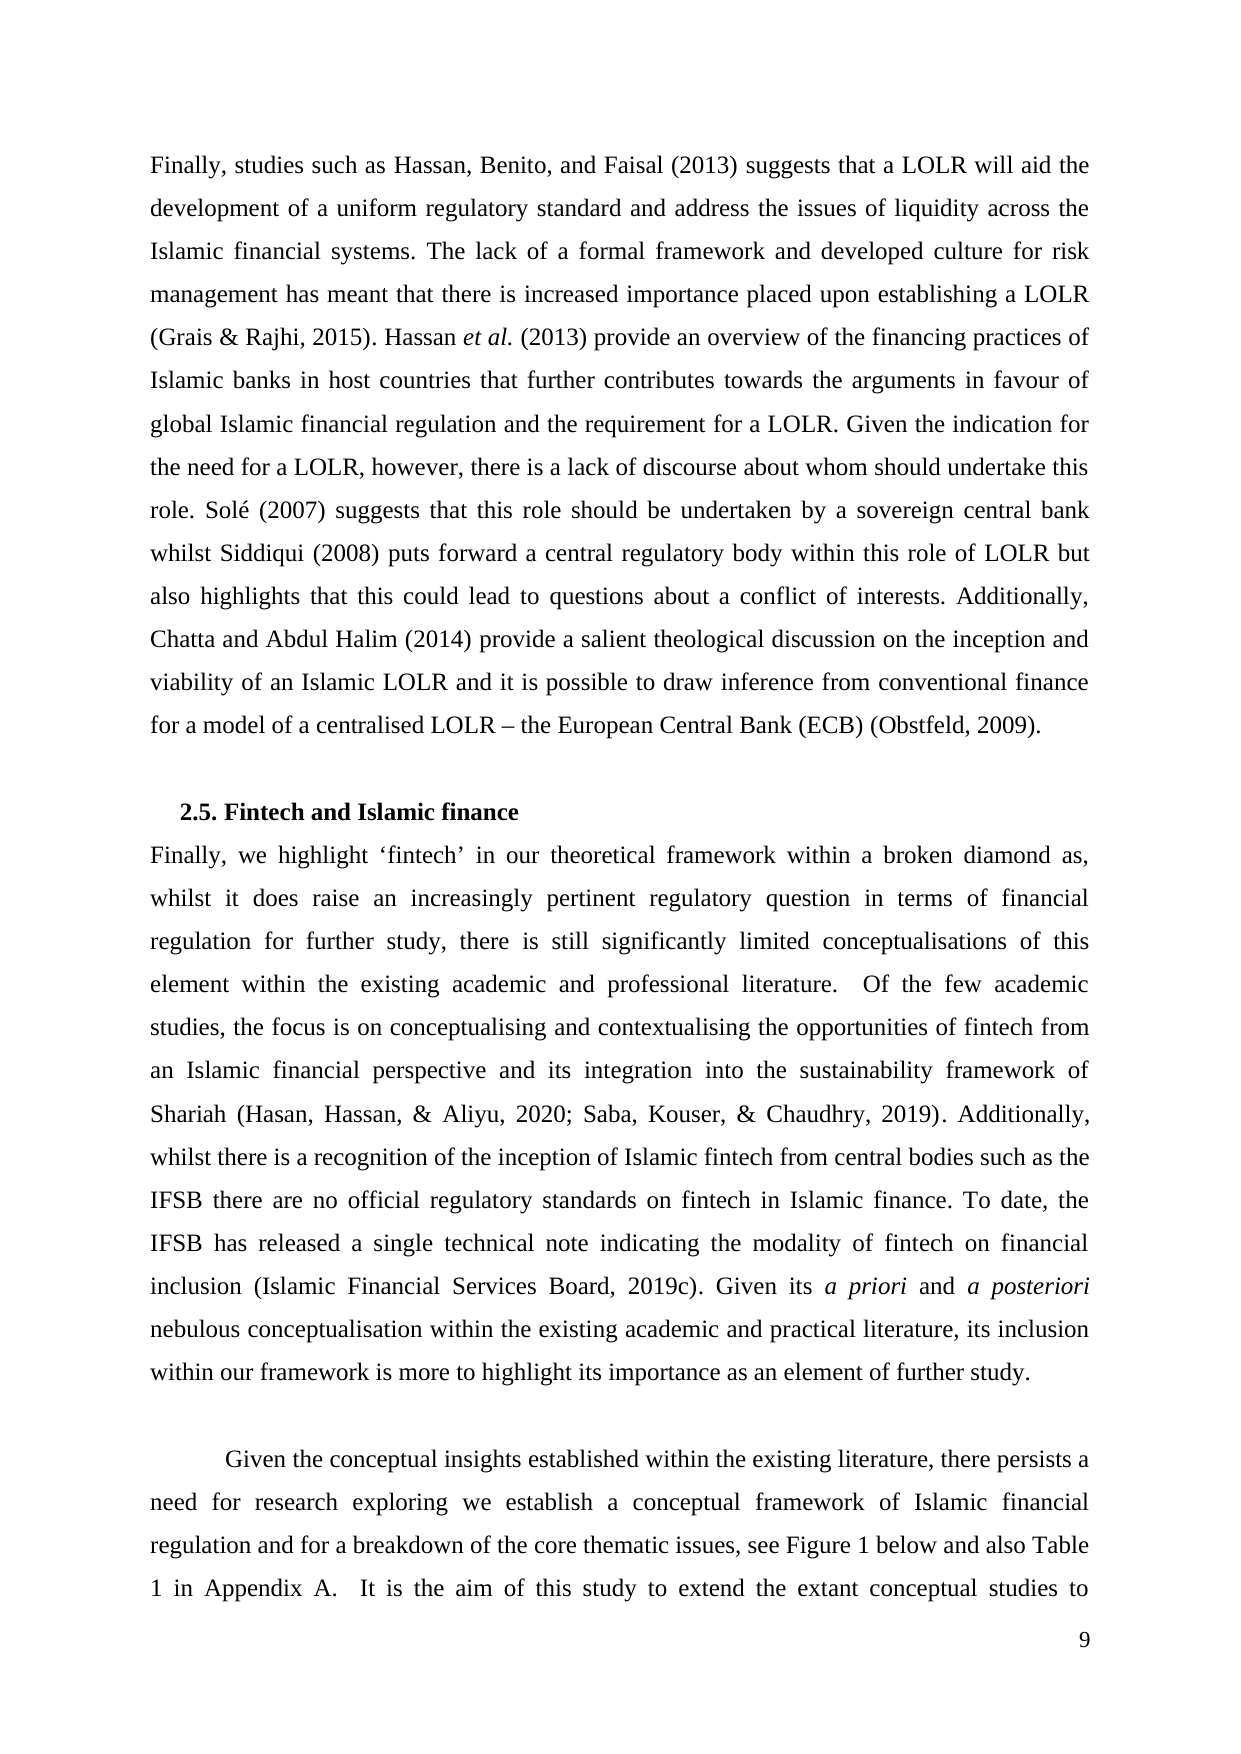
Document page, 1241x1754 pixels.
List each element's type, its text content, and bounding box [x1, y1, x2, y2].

text Finally, studies such as Hassan, Benito, and Faisal (2013) suggests that a LOLR will aid the development of a uniform regulatory standard and address the issues of liquidity across the Islamic financial systems. The lack of a formal framework and developed culture for risk management has meant that there is increased importance placed upon establishing a LOLR (Grais & Rajhi, 2015). Hassan et al. (2013) provide an overview of the financing practices of Islamic banks in host countries that further contributes towards the arguments in favour of global Islamic financial regulation and the requirement for a LOLR. Given the indication for the need for a LOLR, however, there is a lack of discourse about whom should undertake this role. Solé (2007) suggests that this role should be undertaken by a sovereign central bank whilst Siddiqui (2008) puts forward a central regulatory body within this role of LOLR but also highlights that this could lead to questions about a conflict of interests. Additionally, Chatta and Abdul Halim (2014) provide a salient theological discussion on the inception and viability of an Islamic LOLR and it is possible to draw inference from conventional finance for a model of a centralised LOLR – the European Central Bank (ECB) (Obstfeld, 2009). [150, 150, 1090, 739]
text Finally, we highlight ‘fintech’ in our theoretical framework within a broken diamond as, whilst it does raise an increasingly pertinent regulatory question in terms of financial regulation for further study, there is still significantly limited conceptualisations of this element within the existing academic and professional literature. Of the few academic studies, the focus is on conceptualising and contextualising the opportunities of fintech from an Islamic financial perspective and its integration into the sustainability framework of Shariah (Hasan, Hassan, & Aliyu, 2020; Saba, Kouser, & Chaudhry, 2019). Additionally, whilst there is a recognition of the inception of Islamic fintech from central bodies such as the IFSB there are no official regulatory standards on fintech in Islamic finance. To date, the IFSB has released a single technical note indicating the modality of fintech on financial inclusion (Islamic Financial Services Board, 2019c). Given its a priori and a posteriori nebulous conceptualisation within the existing academic and practical literature, its inclusion within our framework is more to highlight its importance as an element of further study. [150, 840, 1090, 1386]
list Fintech and Islamic finance [179, 797, 1090, 826]
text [150, 1444, 1090, 1602]
